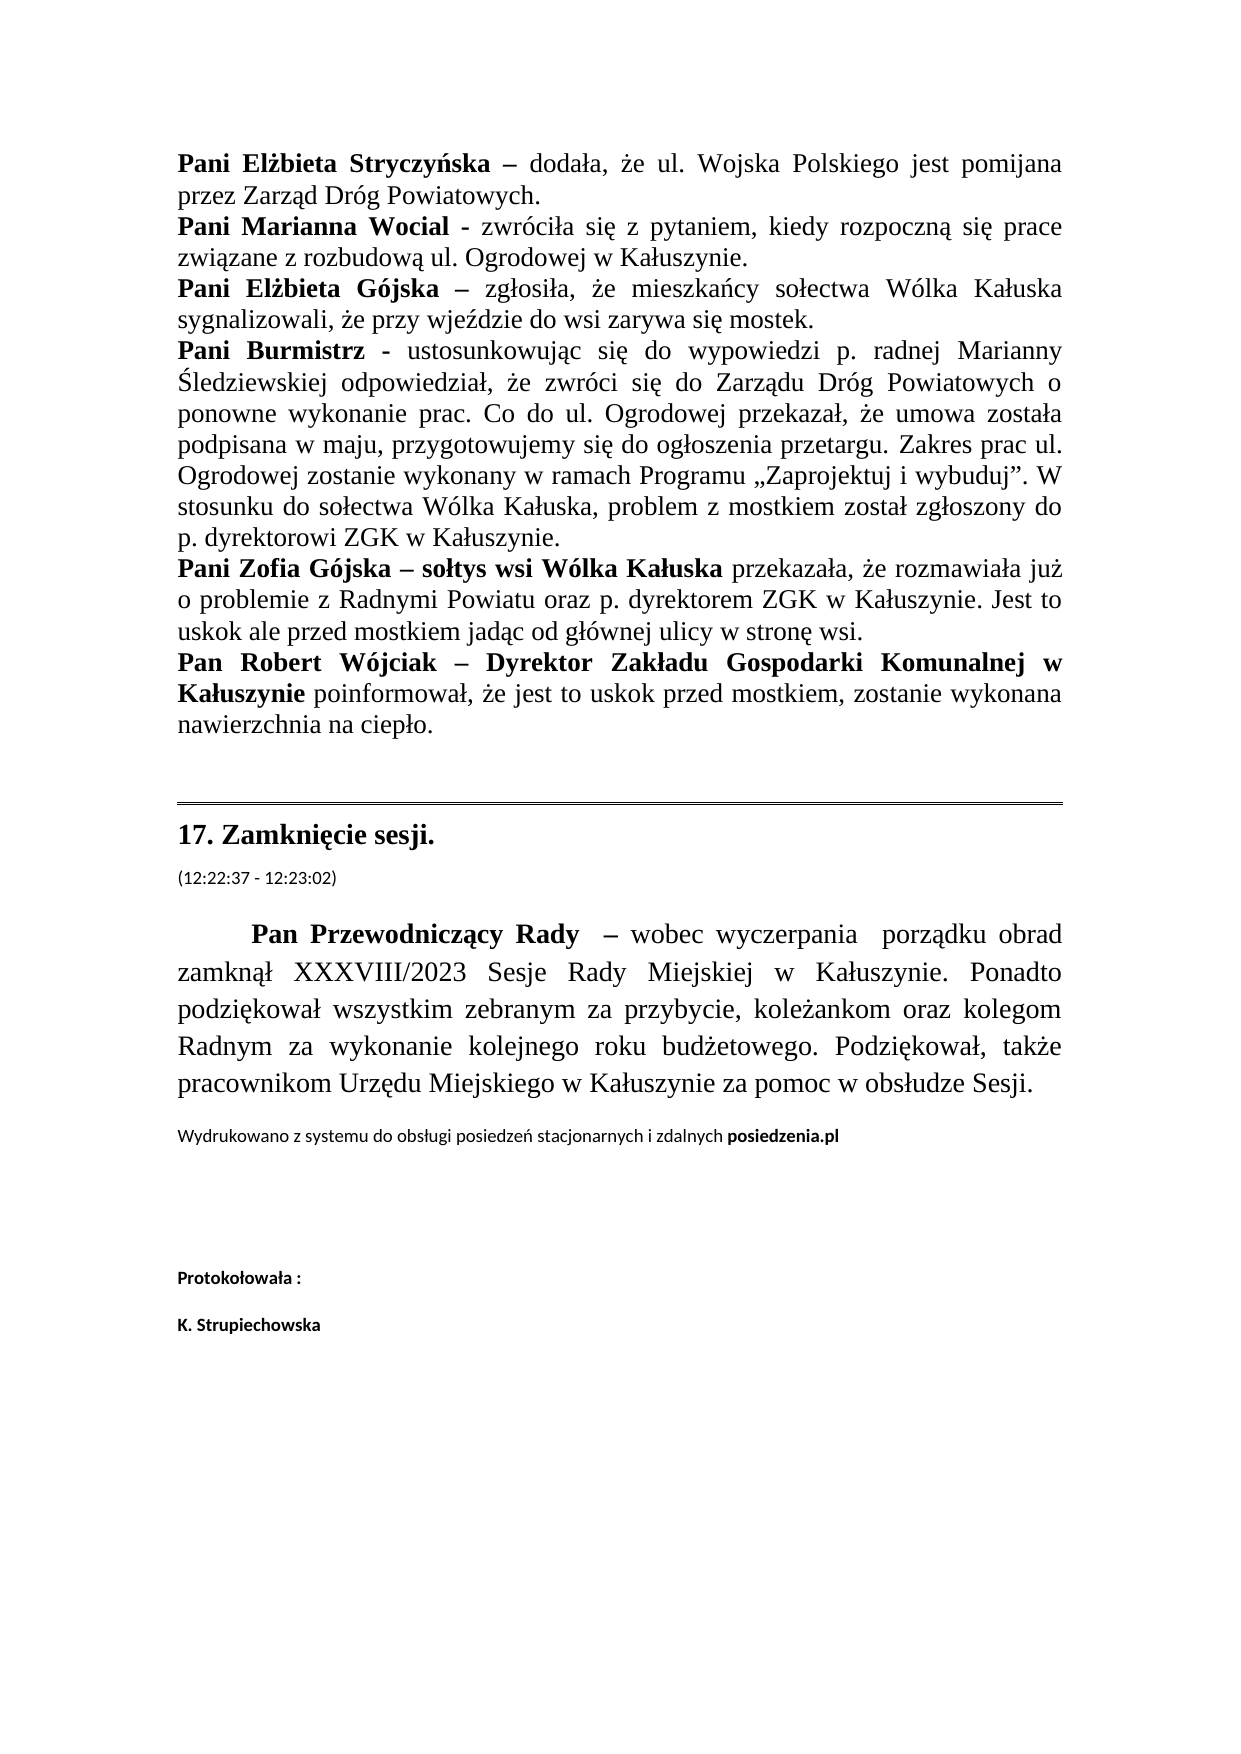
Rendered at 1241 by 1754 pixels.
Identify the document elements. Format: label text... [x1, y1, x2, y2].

text Protokołowała : [177, 1266, 1063, 1289]
text Pani Marianna Wocial - zwróciła się z pytaniem, kiedy rozpoczną się prace związane z rozbudową ul. Ogrodowej w Kałuszynie. [177, 210, 1063, 272]
text K. Strupiechowska [177, 1313, 1063, 1336]
text Pan Przewodniczący Rady – wobec wyczerpania porządku obrad zamknął XXXVIII/2023 Sesje Rady Miejskiej w Kałuszynie. Ponadto podziękował wszystkim zebranym za przybycie, koleżankom oraz kolegom Radnym za wykonanie kolejnego roku budżetowego. Podziękował, także pracownikom Urzędu Miejskiego w Kałuszynie za pomoc w obsłudze Sesji. [177, 917, 1063, 1099]
text Pani Elżbieta Stryczyńska – dodała, że ul. Wojska Polskiego jest pomijana przez Zarząd Dróg Powiatowych. [177, 148, 1063, 210]
text Pan Robert Wójciak – Dyrektor Zakładu Gospodarki Komunalnej w Kałuszynie poinformował, że jest to uskok przed mostkiem, zostanie wykonana nawierzchnia na ciepło. [177, 646, 1063, 739]
text Pani Zofia Gójska – sołtys wsi Wólka Kałuska przekazała, że rozmawiała już o problemie z Radnymi Powiatu oraz p. dyrektorem ZGK w Kałuszynie. Jest to uskok ale przed mostkiem jadąc od głównej ulicy w stronę wsi. [177, 552, 1063, 646]
text Pani Elżbieta Gójska – zgłosiła, że mieszkańcy sołectwa Wólka Kałuska sygnalizowali, że przy wjeździe do wsi zarywa się mostek. [177, 272, 1063, 334]
text (12:22:37 - 12:23:02) [177, 866, 1063, 889]
text Wydrukowano z systemu do obsługi posiedzeń stacjonarnych i zdalnych posiedzenia.pl [177, 1124, 1063, 1147]
subtitle 17. Zamknięcie sesji. [177, 805, 1063, 851]
text Pani Burmistrz - ustosunkowując się do wypowiedzi p. radnej Marianny Śledziewskiej odpowiedział, że zwróci się do Zarządu Dróg Powiatowych o ponowne wykonanie prac. Co do ul. Ogrodowej przekazał, że umowa została podpisana w maju, przygotowujemy się do ogłoszenia przetargu. Zakres prac ul. Ogrodowej zostanie wykonany w ramach Programu „Zaprojektuj i wybuduj”. W stosunku do sołectwa Wólka Kałuska, problem z mostkiem został zgłoszony do p. dyrektorowi ZGK w Kałuszynie. [177, 334, 1063, 552]
